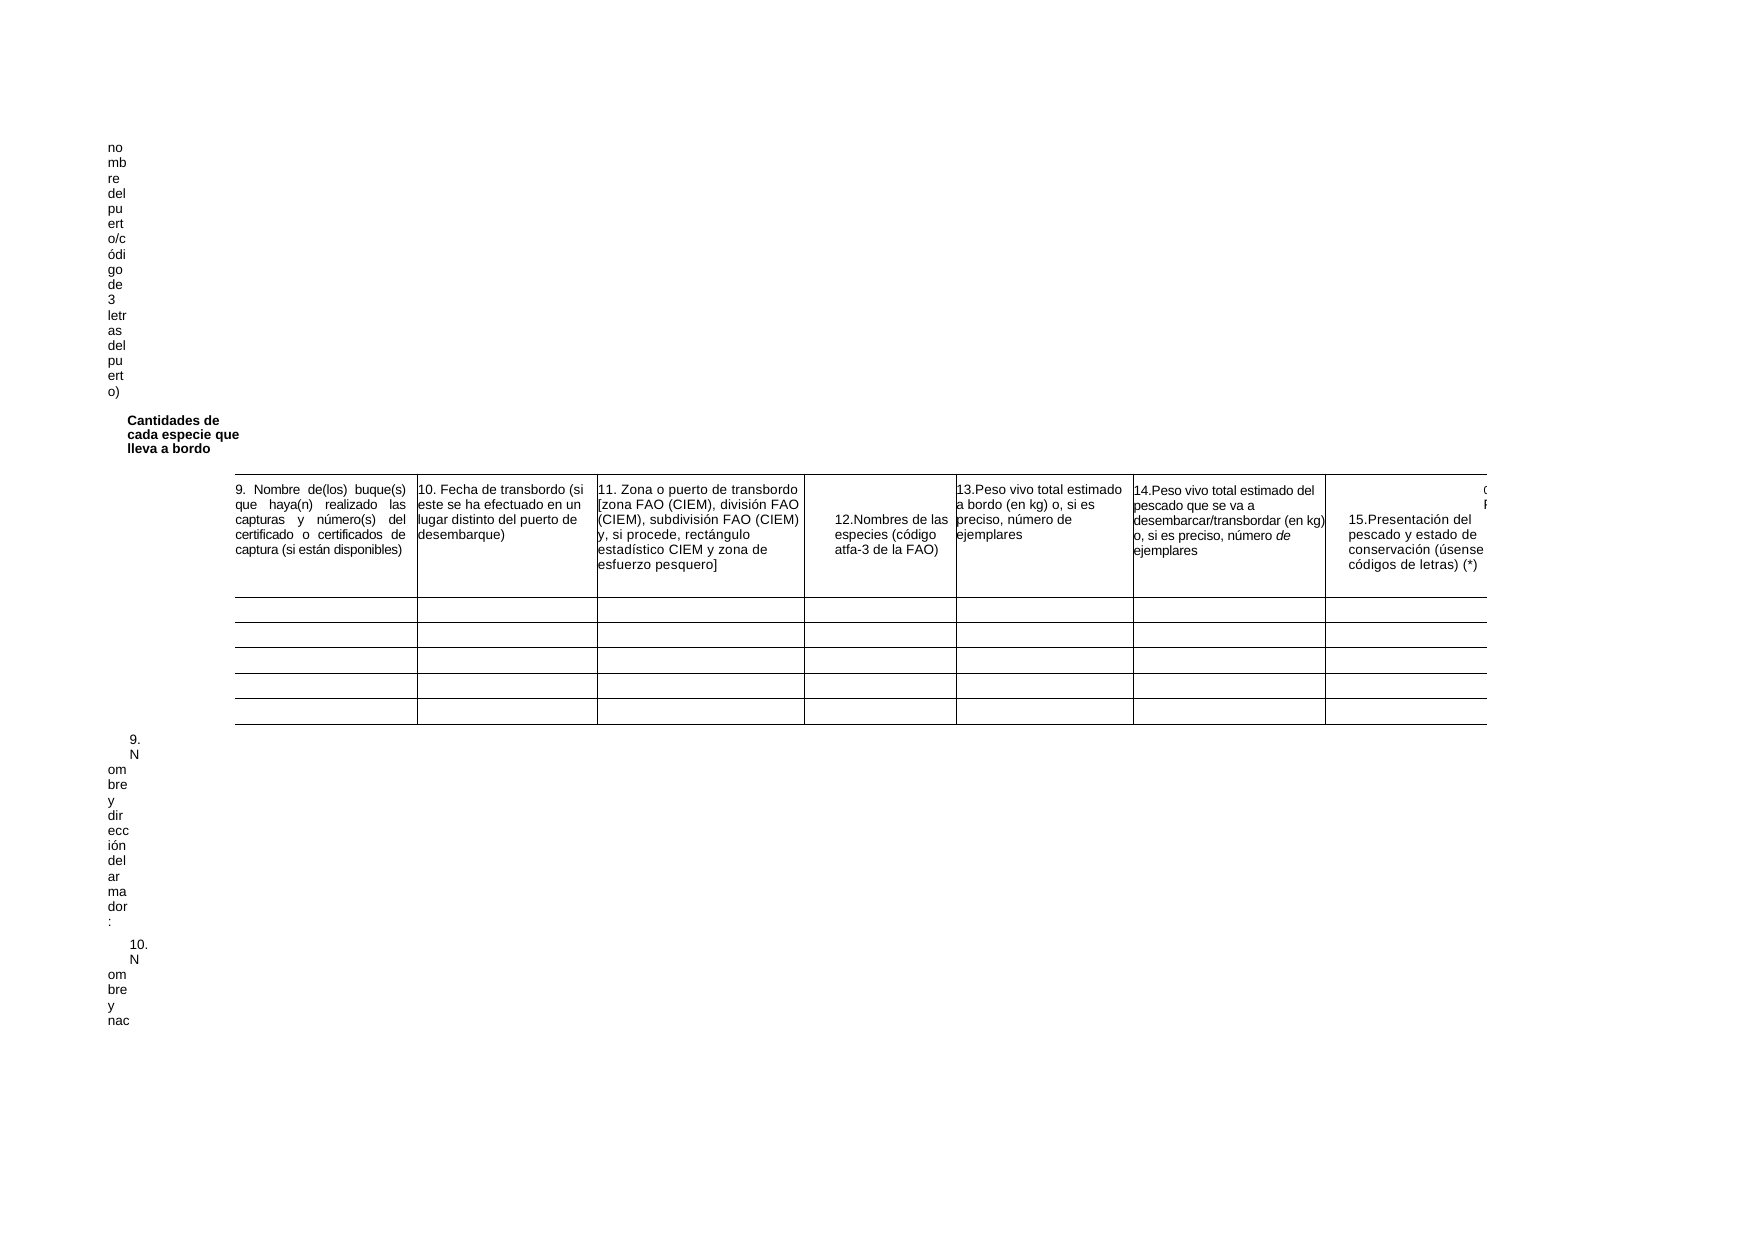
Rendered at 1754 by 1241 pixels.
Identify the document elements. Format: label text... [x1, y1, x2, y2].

table_cell [957, 623, 1133, 647]
table_cell [1134, 623, 1325, 647]
table_header 13.Peso vivo total estimado a bordo (en kg) o, si es preciso, número de ejemplares [957, 475, 1133, 597]
table_cell [1134, 699, 1325, 724]
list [108, 141, 129, 399]
table_cell [235, 623, 417, 647]
table_cell [805, 623, 956, 647]
table_cell [418, 648, 597, 673]
table_header 14.Peso vivo total estimado del pescado que se va a desembarcar/transbordar (en kg) o, si es preciso, número de ejemplares [1134, 475, 1325, 597]
table_cell [418, 623, 597, 647]
table_cell [1326, 623, 1487, 647]
table_cell [1134, 674, 1325, 698]
table_cell [1326, 699, 1487, 724]
table_cell [1326, 674, 1487, 698]
table_cell [1326, 648, 1487, 673]
table_cell [598, 598, 804, 622]
table_cell [418, 699, 597, 724]
table_cell [957, 674, 1133, 698]
table_cell [805, 648, 956, 673]
table_cell [235, 674, 417, 698]
text Cantidades de cada especie que lleva a bordo [127, 414, 245, 457]
table_cell [235, 598, 417, 622]
table_cell [957, 699, 1133, 724]
list Nombre y dirección del armador: [108, 732, 129, 930]
table_header 9. Nombre de(los) buque(s) que haya(n) realizado las capturas y número(s) del certificado o certificados de captura (si están disponibles) [235, 475, 417, 597]
table_cell [957, 598, 1133, 622]
table_cell [418, 598, 597, 622]
table_header 11. Zona o puerto de transbordo [zona FAO (CIEM), división FAO (CIEM), subdivisión FAO (CIEM) y, si procede, rectángulo estadístico CIEM y zona de esfuerzo pesquero] [598, 475, 804, 597]
table_cell [598, 623, 804, 647]
table_cell [805, 699, 956, 724]
table_header 112.Nombres de las especies (código atfa-3 de la FAO) [805, 475, 956, 597]
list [108, 937, 129, 1028]
table_cell [418, 674, 597, 698]
table_cell [598, 648, 804, 673]
table_cell [805, 674, 956, 698]
table_cell [805, 598, 956, 622]
table_cell [1134, 598, 1325, 622]
table_cell [235, 699, 417, 724]
table_cell [1326, 598, 1487, 622]
table_cell [235, 648, 417, 673]
table_header 10. Fecha de transbordo (si este se ha efectuado en un lugar distinto del puerto de desembarque) [418, 475, 597, 597]
table_cell [1134, 648, 1325, 673]
table_cell [598, 699, 804, 724]
table_cell [957, 648, 1133, 673]
table_cell [598, 674, 804, 698]
table_header P15.Presentación del pescado y estado de conservación (úsense códigos de letras) (*) [1326, 475, 1487, 597]
